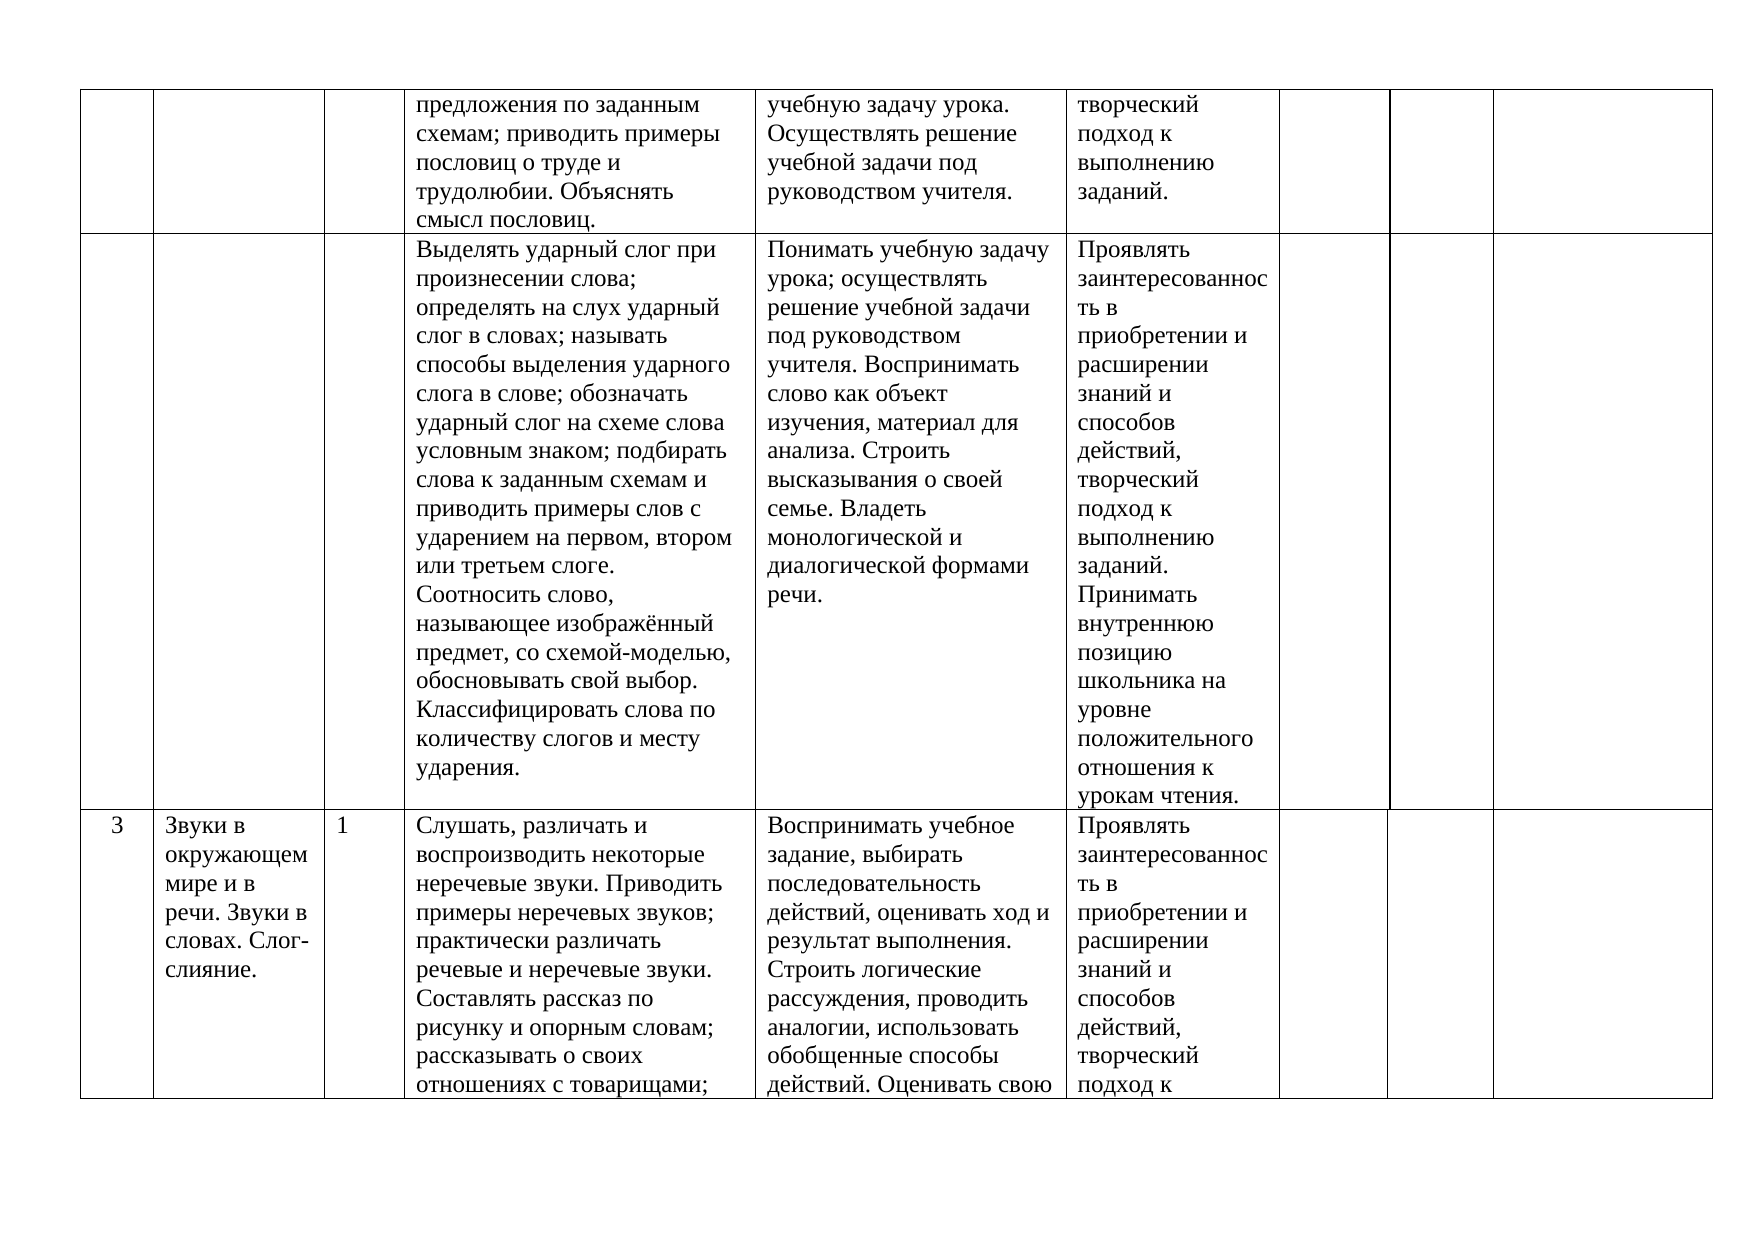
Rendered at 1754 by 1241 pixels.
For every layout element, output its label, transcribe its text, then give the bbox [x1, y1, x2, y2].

table_cell Проявлять заинтересованность в приобретении и расширении знаний и способов действий, творческий подход к выполнению заданий. Принимать внутреннюю позицию школьника на уровне положительного отношения к урокам чтения. [1067, 234, 1279, 809]
table_cell [1391, 90, 1493, 233]
table_cell 1 [325, 90, 404, 233]
table_cell 2 [81, 90, 153, 233]
table_cell Понимать учебную задачу урока; осуществлять решение учебной задачи под руководством учителя. Воспринимать слово как объект изучения, материал для анализа. Строить высказывания о своей семье. Владеть монологической и диалогической формами речи. [756, 234, 1066, 809]
table_cell [1388, 810, 1493, 1098]
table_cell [1067, 90, 1279, 233]
table_cell [1280, 90, 1389, 233]
table_cell [1280, 234, 1389, 809]
table_cell [1494, 234, 1712, 809]
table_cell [405, 90, 755, 233]
table_cell 3 [81, 810, 153, 1098]
table_cell [81, 234, 153, 809]
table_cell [154, 810, 324, 1098]
table_cell [1280, 810, 1387, 1098]
table_cell [1494, 810, 1712, 1098]
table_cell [154, 90, 324, 233]
table_cell [1494, 90, 1712, 233]
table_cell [756, 90, 1066, 233]
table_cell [756, 810, 1066, 1098]
table_cell 1 [325, 810, 404, 1098]
table_cell [325, 234, 404, 809]
table_cell Выделять ударный слог при произнесении слова; определять на слух ударный слог в словах; называть способы выделения ударного слога в слове; обозначать ударный слог на схеме слова условным знаком; подбирать слова к заданным схемам и приводить примеры слов с ударением на первом, втором или третьем слоге. Соотносить слово, называющее изображённый предмет, со схемой-моделью, обосновывать свой выбор. Классифицировать слова по количеству слогов и месту ударения. [405, 234, 755, 809]
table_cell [1067, 810, 1279, 1098]
table_cell [154, 234, 324, 809]
table_cell [1391, 234, 1493, 809]
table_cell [405, 810, 755, 1098]
